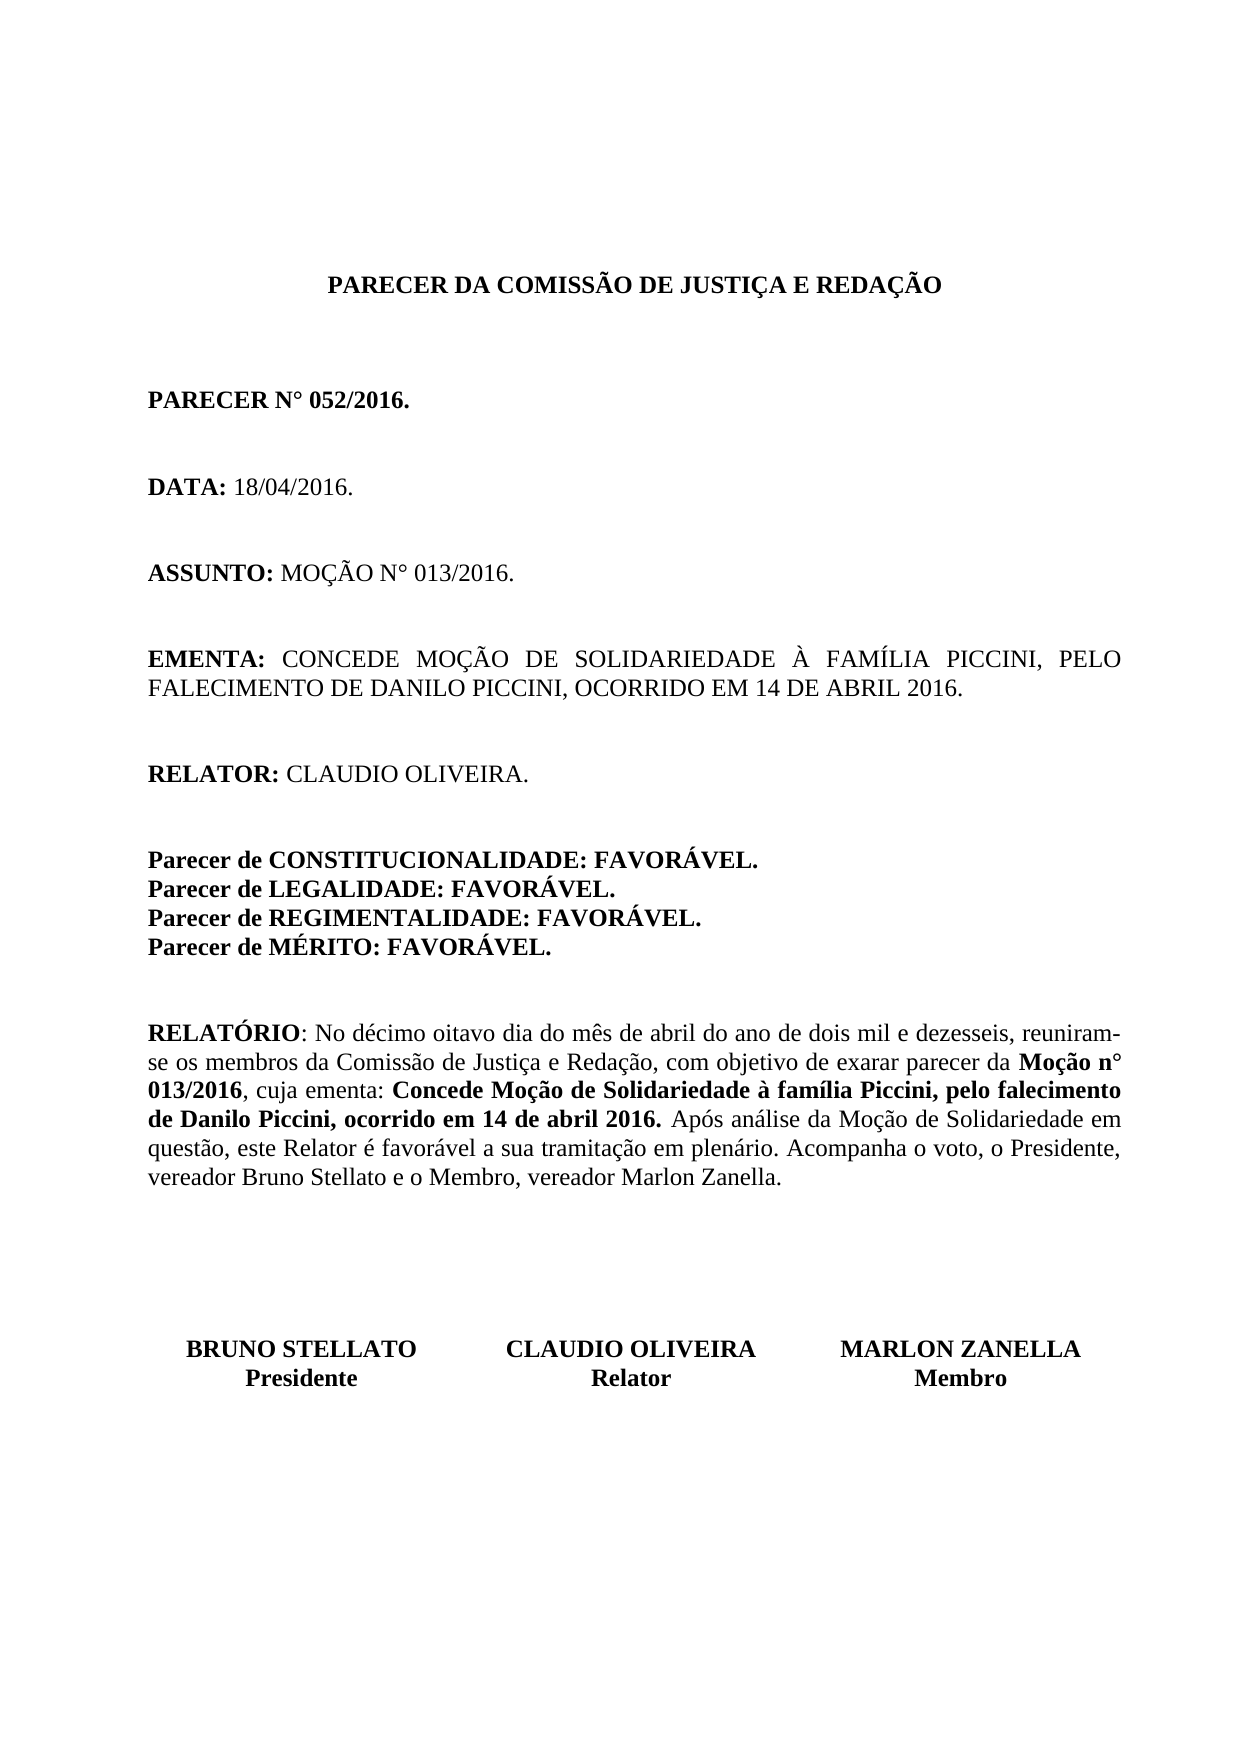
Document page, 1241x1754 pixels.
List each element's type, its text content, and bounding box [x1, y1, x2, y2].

text EMENTA: CONCEDE MOÇÃO DE SOLIDARIEDADE À FAMÍLIA PICCINI, PELO FALECIMENTO DE DANILO PICCINI, OCORRIDO EM 14 DE ABRIL 2016. [148, 644, 1122, 702]
text Parecer de MÉRITO: FAVORÁVEL. [148, 932, 1122, 961]
table_header BRUNO STELLATO Presidente [136, 1334, 466, 1392]
text RELATOR: CLAUDIO OLIVEIRA. [148, 759, 1122, 788]
text Parecer de REGIMENTALIDADE: FAVORÁVEL. [148, 903, 1122, 932]
text PARECER N° 052/2016. [148, 386, 1122, 414]
text ASSUNTO: MOÇÃO N° 013/2016. [148, 558, 1122, 587]
text Parecer de CONSTITUCIONALIDADE: FAVORÁVEL. [148, 846, 1122, 874]
table_header MARLON ZANELLA Membro [796, 1334, 1126, 1392]
text DATA: 18/04/2016. [148, 472, 1122, 501]
text PARECER DA COMISSÃO DE JUSTIÇA E REDAÇÃO [148, 271, 1122, 299]
table_header CLAUDIO OLIVEIRA Relator [466, 1334, 796, 1392]
text RELATÓRIO: No décimo oitavo dia do mês de abril do ano de dois mil e dezesseis, reuniram-se os membros da Comissão de Justiça e Redação, com objetivo de exarar parecer da Moção n° 013/2016, cuja ementa: Concede Moção de Solidariedade à família Piccini, pelo falecimento de Danilo Piccini, ocorrido em 14 de abril 2016. Após análise da Moção de Solidariedade em questão, este Relator é favorável a sua tramitação em plenário. Acompanha o voto, o Presidente, vereador Bruno Stellato e o Membro, vereador Marlon Zanella. [148, 1018, 1122, 1191]
text Parecer de LEGALIDADE: FAVORÁVEL. [148, 874, 1122, 903]
